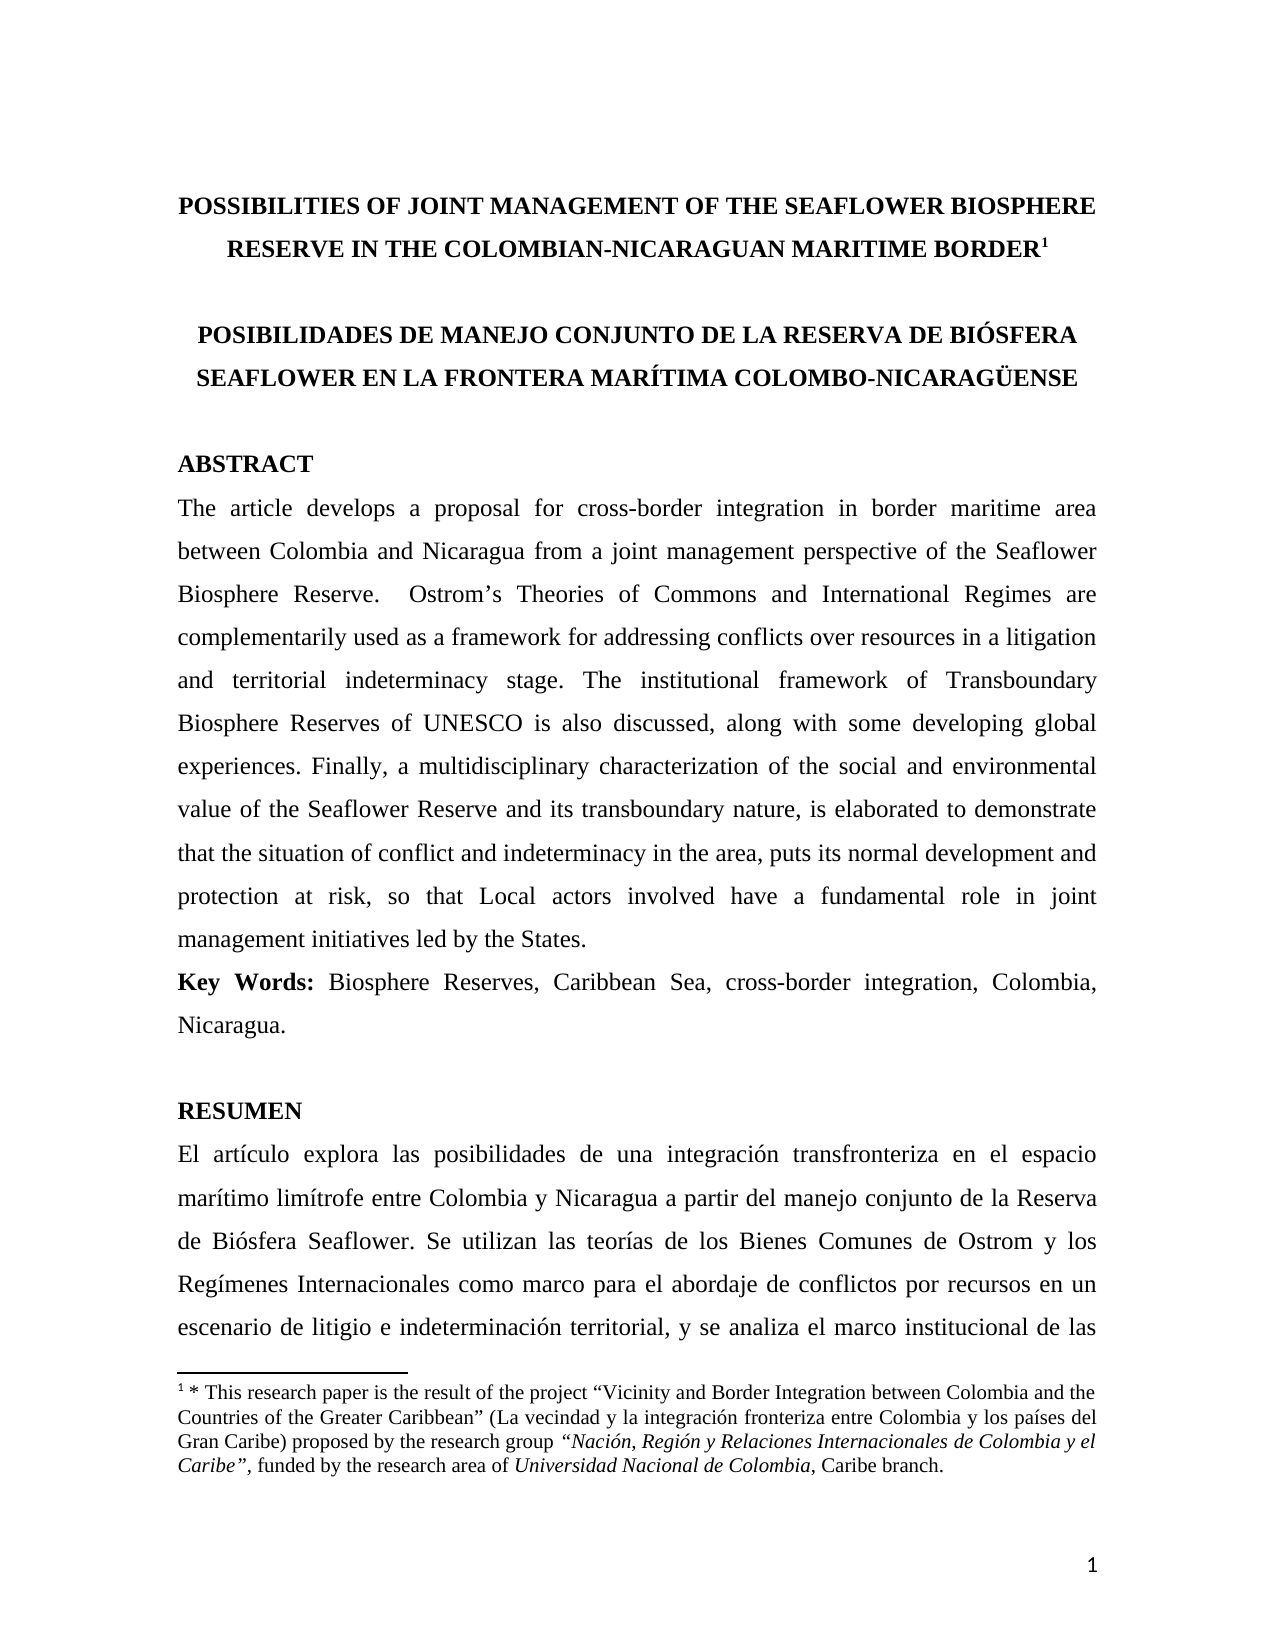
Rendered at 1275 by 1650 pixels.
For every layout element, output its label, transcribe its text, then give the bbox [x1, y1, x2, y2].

text The article develops a proposal for cross-border integration in border maritime area between Colombia and Nicaragua from a joint management perspective of the Seaflower Biosphere Reserve. Ostrom’s Theories of Commons and International Regimes are complementarily used as a framework for addressing conflicts over resources in a litigation and territorial indeterminacy stage. The institutional framework of Transboundary Biosphere Reserves of UNESCO is also discussed, along with some developing global experiences. Finally, a multidisciplinary characterization of the social and environmental value of the Seaflower Reserve and its transboundary nature, is elaborated to demonstrate that the situation of conflict and indeterminacy in the area, puts its normal development and protection at risk, so that Local actors involved have a fundamental role in joint management initiatives led by the States. [177, 493, 1098, 953]
text Key Words: Biosphere Reserves, Caribbean Sea, cross-border integration, Colombia, Nicaragua. [177, 967, 1098, 1039]
text RESUMEN [177, 1096, 1098, 1125]
text POSSIBILITIES OF JOINT MANAGEMENT OF THE SEAFLOWER BIOSPHERE RESERVE IN THE COLOMBIAN-NICARAGUAN MARITIME BORDER [177, 191, 1098, 263]
text POSIBILIDADES DE MANEJO CONJUNTO DE LA RESERVA DE BIÓSFERA SEAFLOWER EN LA FRONTERA MARÍTIMA COLOMBO-NICARAGÜENSE [177, 320, 1098, 392]
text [177, 1139, 1098, 1341]
text ABSTRACT [177, 449, 1098, 478]
